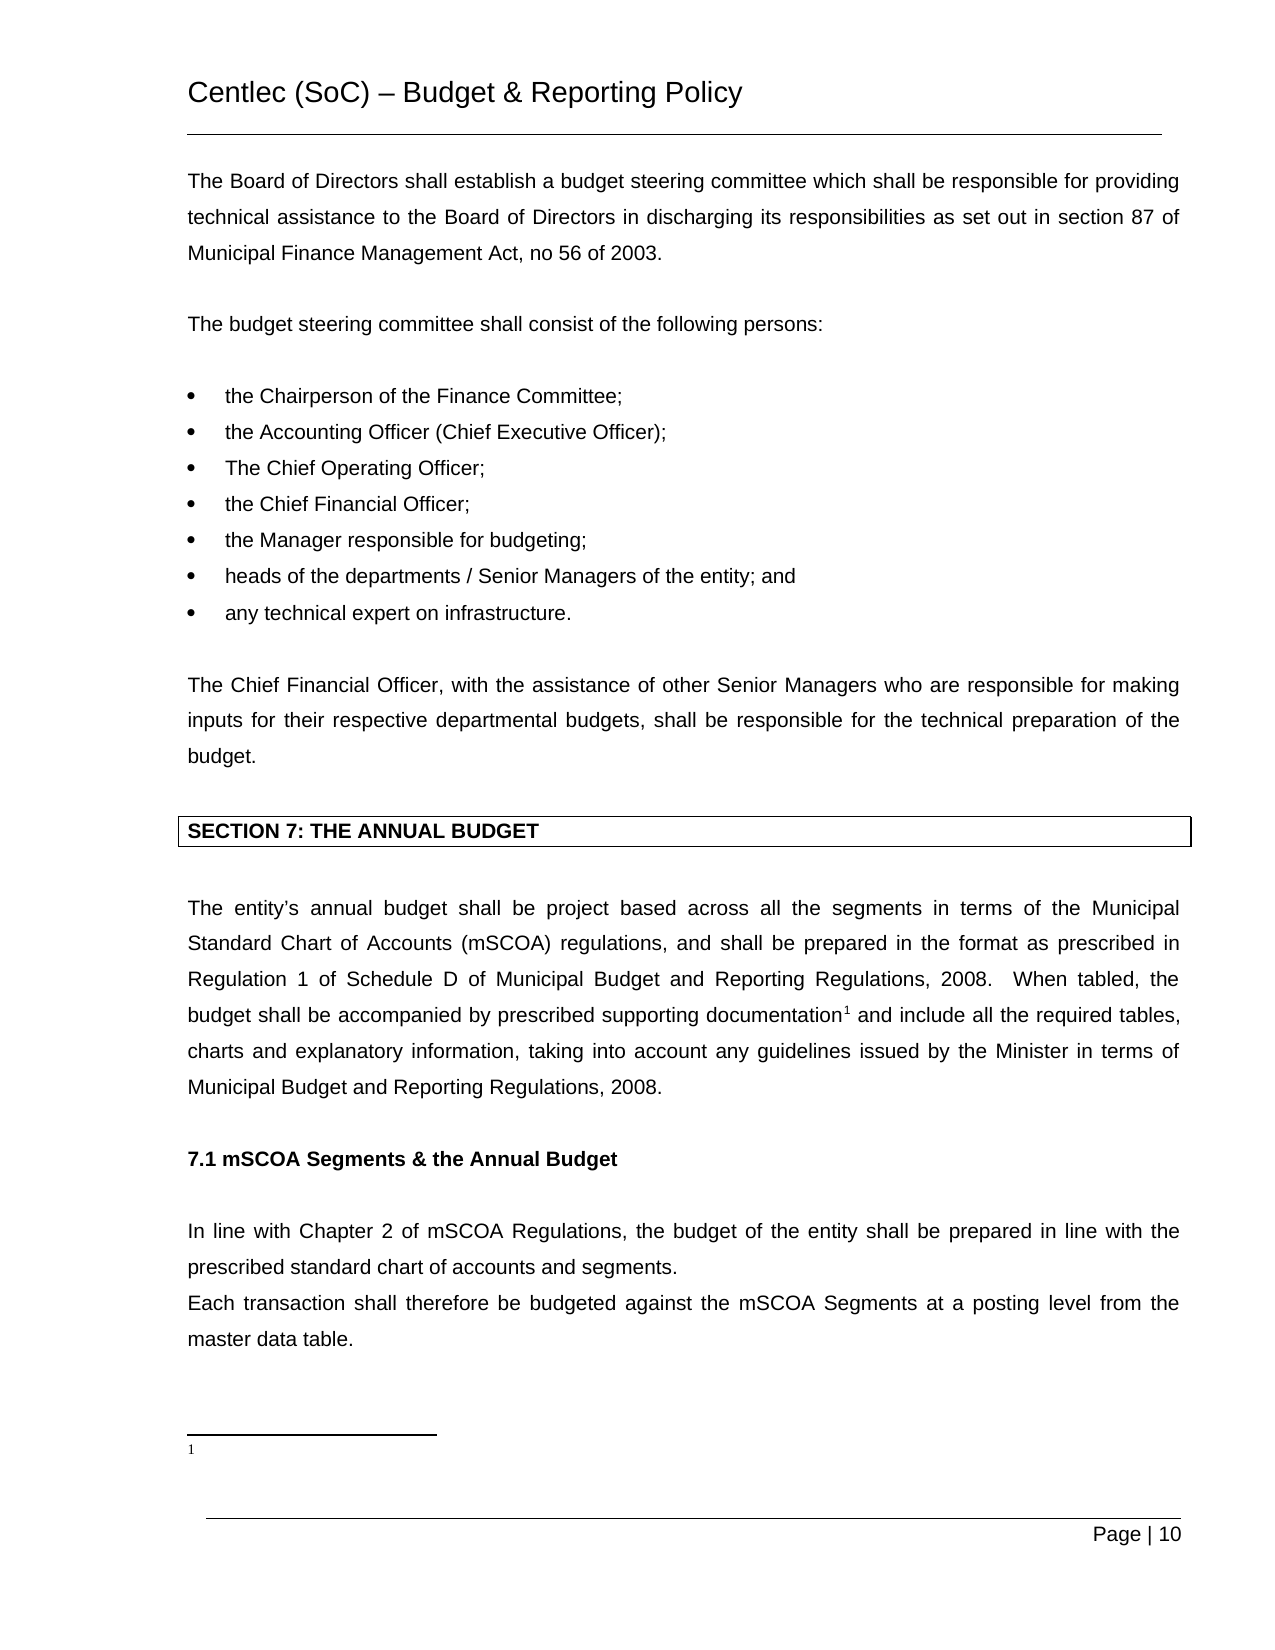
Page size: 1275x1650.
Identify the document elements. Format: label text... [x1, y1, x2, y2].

list the Chairperson of the Finance Committee; [187, 384, 1181, 408]
text 7.1 mSCOA Segments & the Annual Budget [187, 1147, 1181, 1171]
text In line with Chapter 2 of mSCOA Regulations, the budget of the entity shall be prepared in line with the prescribed standard chart of accounts and segments. [187, 1219, 1181, 1279]
list the Chief Financial Officer; [187, 492, 1181, 516]
list the Manager responsible for budgeting; [187, 528, 1181, 552]
list heads of the departments / Senior Managers of the entity; and [187, 564, 1181, 588]
list the Accounting Officer (Chief Executive Officer); [187, 420, 1181, 444]
list The Chief Operating Officer; [187, 456, 1181, 480]
text SECTION 7: THE ANNUAL BUDGET [179, 817, 1190, 846]
text The Chief Financial Officer, with the assistance of other Senior Managers who are responsible for making inputs for their respective departmental budgets, shall be responsible for the technical preparation of the budget. [187, 672, 1181, 768]
text The Board of Directors shall establish a budget steering committee which shall be responsible for providing technical assistance to the Board of Directors in discharging its responsibilities as set out in section 87 of Municipal Finance Management Act, no 56 of 2003. [187, 168, 1181, 264]
text The entity’s annual budget shall be project based across all the segments in terms of the Municipal Standard Chart of Accounts (mSCOA) regulations, and shall be prepared in the format as prescribed in Regulation 1 of Schedule D of Municipal Budget and Reporting Regulations, 2008. When tabled, the budget shall be accompanied by prescribed supporting documentation and include all the required tables, charts and explanatory information, taking into account any guidelines issued by the Minister in terms of Municipal Budget and Reporting Regulations, 2008. [187, 895, 1181, 1099]
list any technical expert on infrastructure. [187, 600, 1181, 624]
text Each transaction shall therefore be budgeted against the mSCOA Segments at a posting level from the master data table. [187, 1291, 1181, 1351]
text The budget steering committee shall consist of the following persons: [187, 312, 1181, 336]
